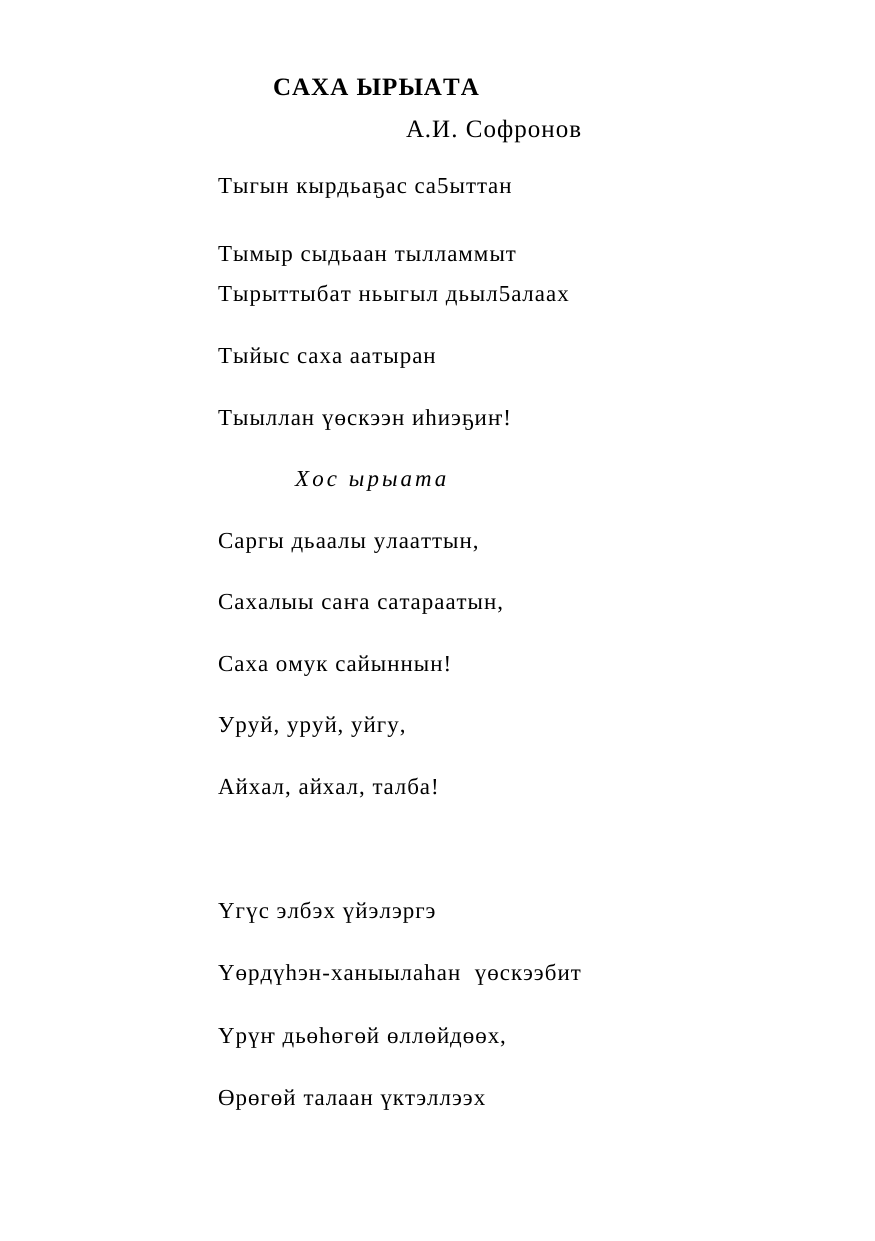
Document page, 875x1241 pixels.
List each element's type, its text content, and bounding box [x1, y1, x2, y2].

text А.И. Софронов [273, 114, 581, 143]
text Үгүc элбэх үйэлэргэ [218, 897, 581, 923]
text Хос ырыата [218, 465, 581, 492]
text Айхал, айхал, талба! [218, 773, 581, 799]
text САХА ЫРЫАТА [273, 72, 581, 101]
text Тыгын кырдьаҕас са5ыттан [218, 172, 581, 198]
text Саргы дьаалы улааттын, [218, 527, 581, 553]
text Тымыр сыдьаан тылламмыт Тырыттыбат ньыгыл дьыл5алаах [218, 241, 581, 306]
text Үөрдүһэн-ханыылаһан үөскээбит [218, 959, 735, 986]
text Уруй, уруй, уйгу, [218, 711, 581, 738]
text Тыыллан үөскээн иһиэҕиҥ! [218, 404, 581, 430]
text Тыйыс саха аатыран [218, 342, 581, 368]
text Ypүҥ дьөһөгөй өллөйдөөх, [218, 1022, 735, 1048]
text Саха омук сайыннын! [218, 650, 581, 676]
text Өрөгөй талаан үктэллээх [218, 1084, 581, 1111]
text Сахалыы саҥа сатараатын, [218, 588, 581, 615]
